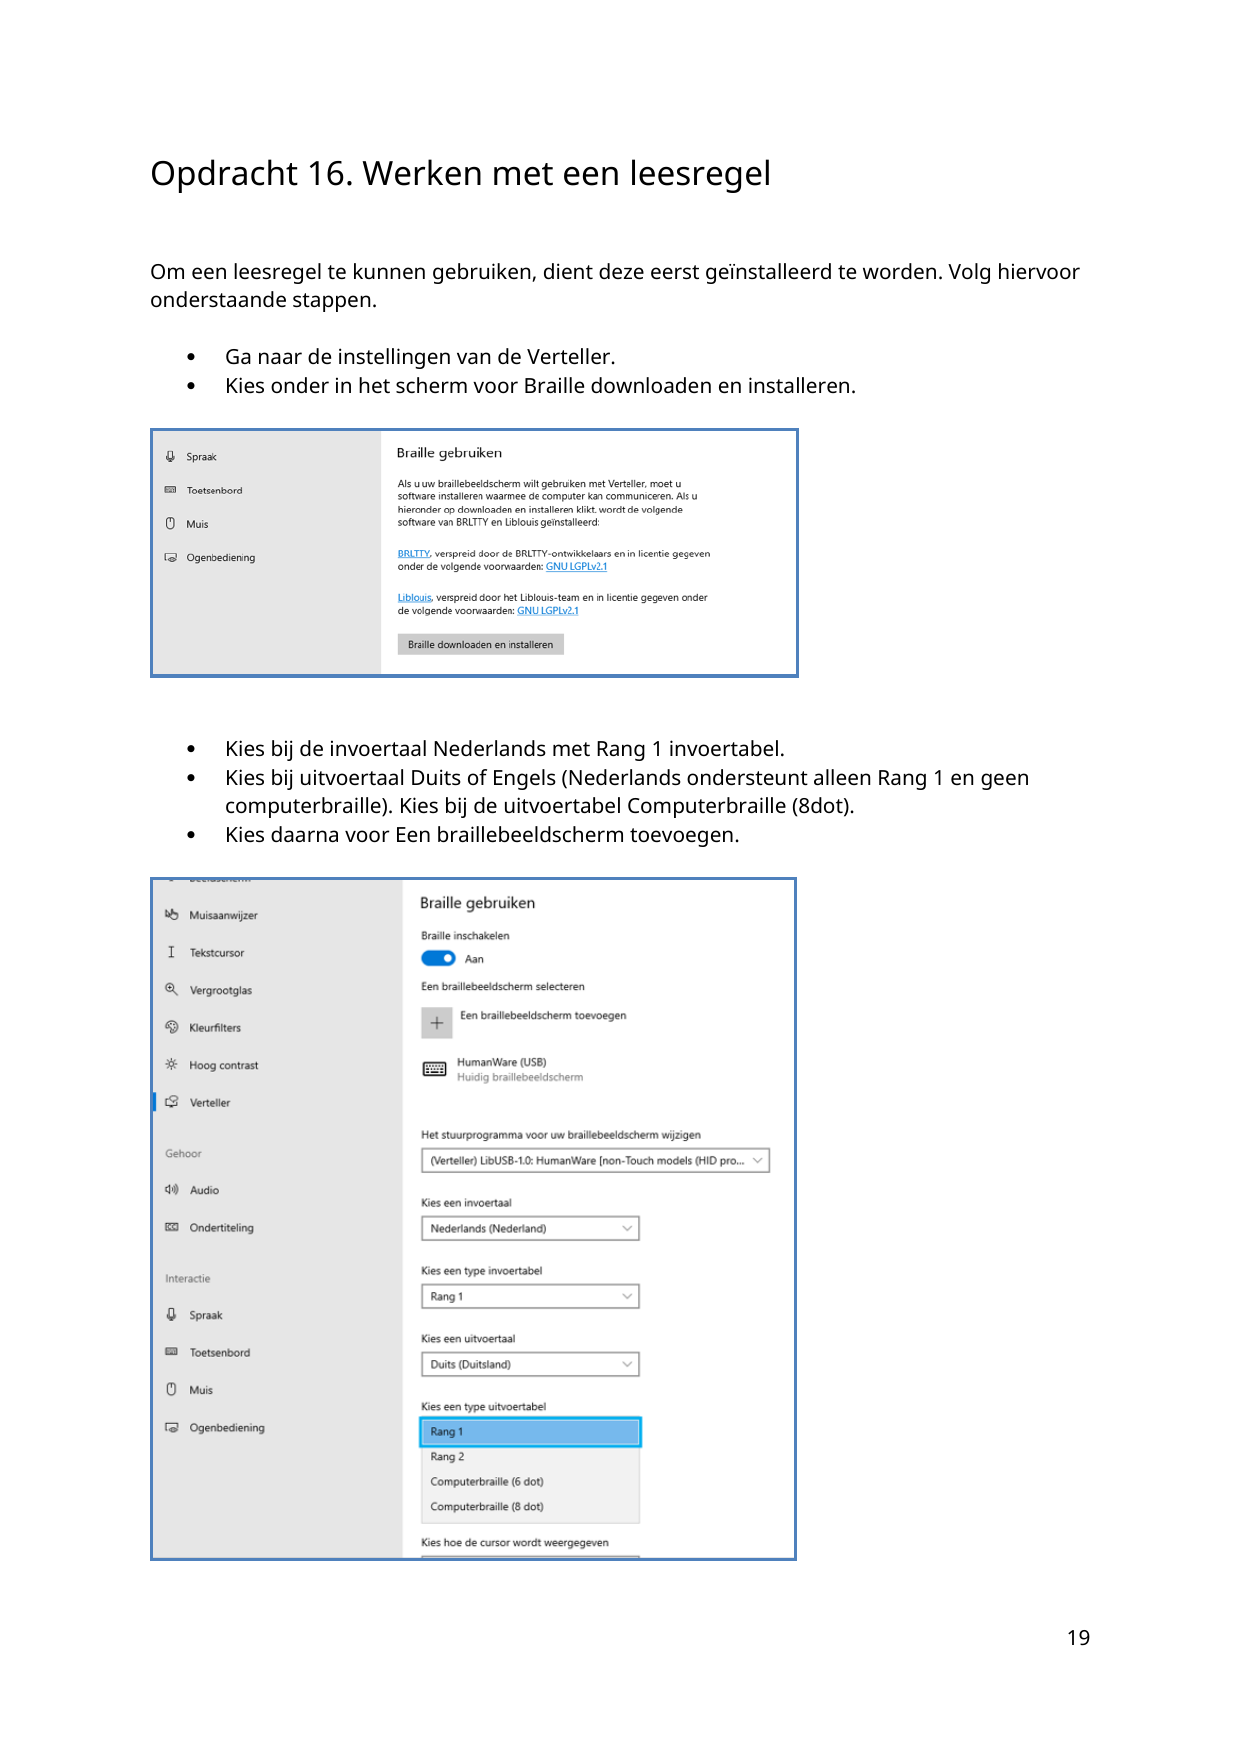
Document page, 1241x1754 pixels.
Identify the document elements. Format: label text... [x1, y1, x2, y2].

text Om een leesregel te kunnen gebruiken, dient deze eerst geïnstalleerd te worden. Volg hiervoor onderstaande stappen. [150, 257, 1090, 314]
list Kies onder in het scherm voor Braille downloaden en installeren. [187, 371, 1090, 399]
list Kies bij uitvoertaal Duits of Engels (Nederlands ondersteunt alleen Rang 1 en geen computerbraille). Kies bij de uitvoertabel Computerbraille (8dot). [187, 763, 1090, 820]
list Kies bij de invoertaal Nederlands met Rang 1 invoertabel. [187, 734, 1090, 763]
list Ga naar de instellingen van de Verteller. [187, 342, 1090, 371]
subtitle Opdracht 16. Werken met een leesregel [150, 150, 1090, 195]
picture [153, 431, 796, 674]
list Kies daarna voor Een braillebeeldscherm toevoegen. [187, 820, 1090, 848]
picture [153, 880, 794, 1558]
